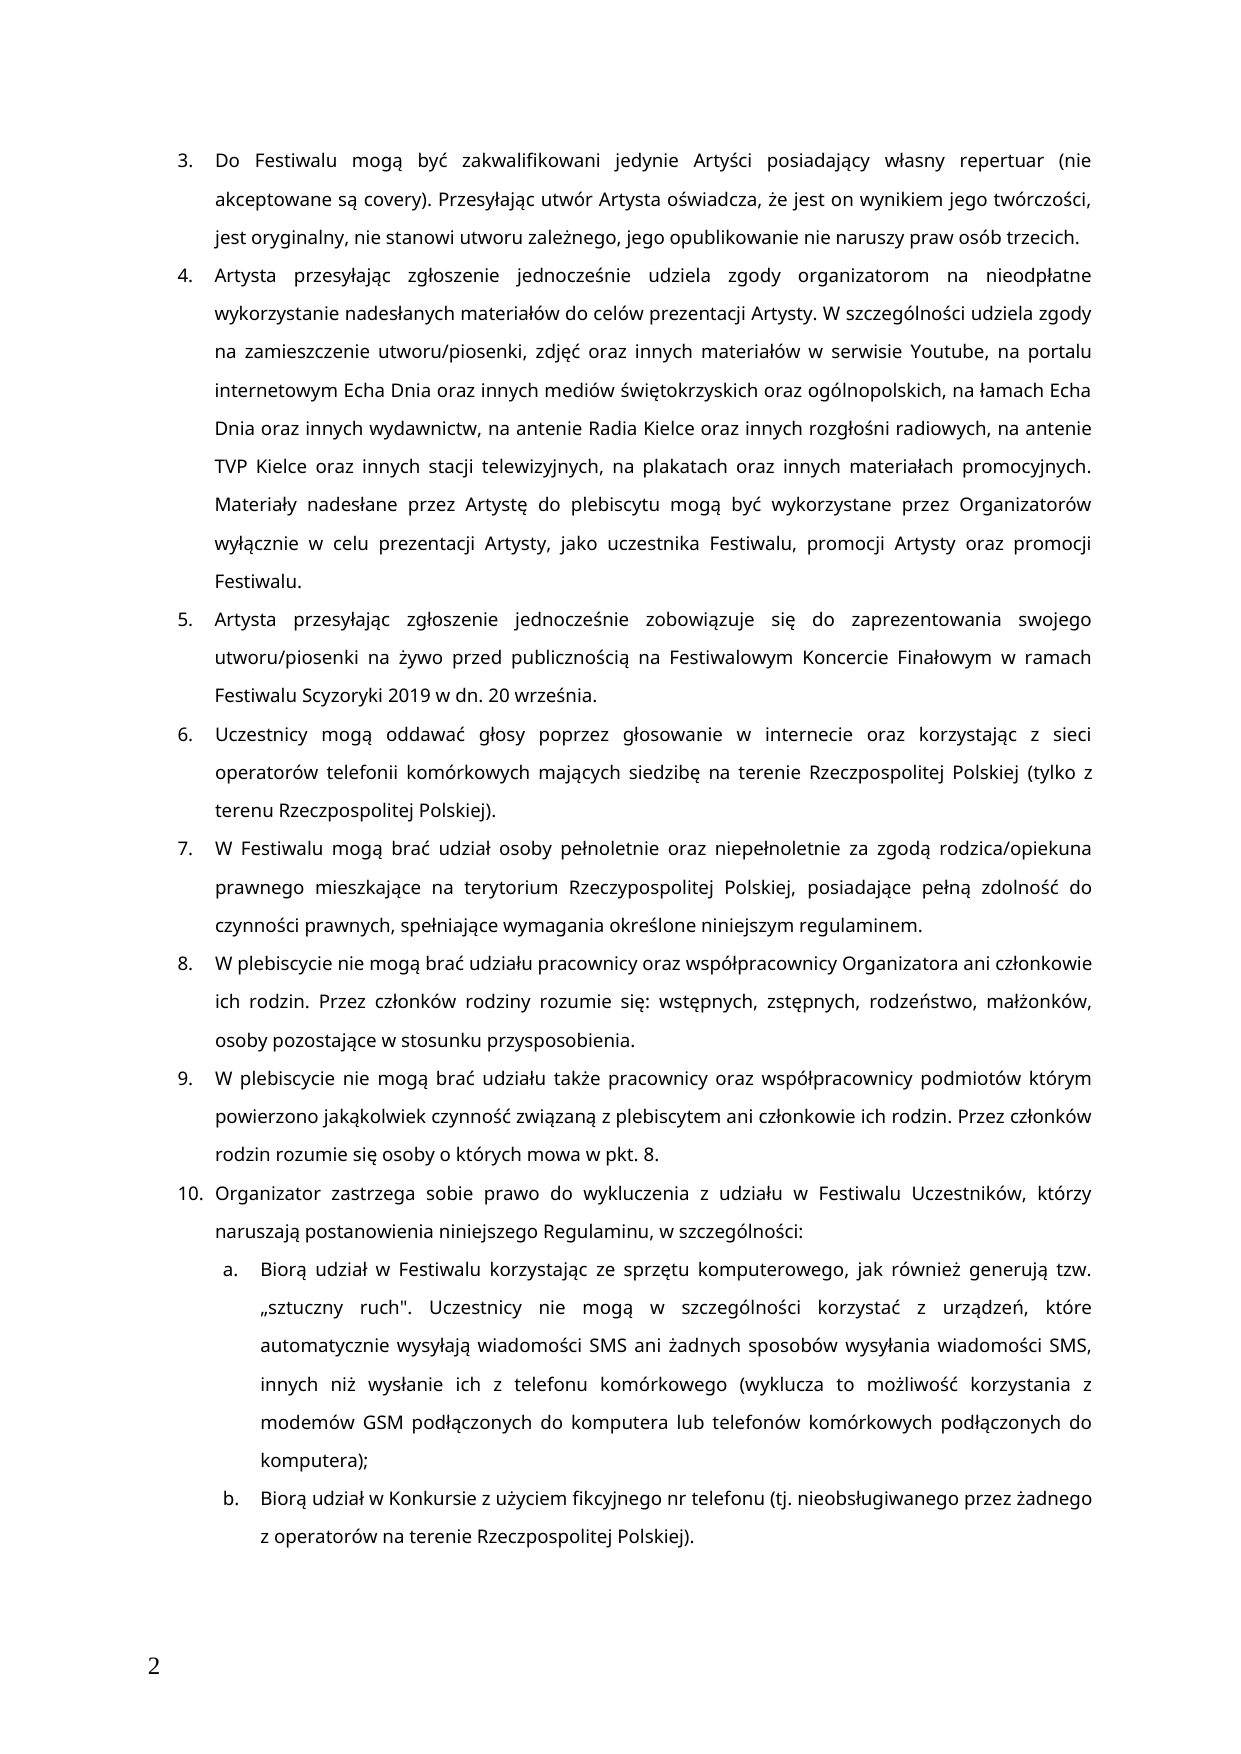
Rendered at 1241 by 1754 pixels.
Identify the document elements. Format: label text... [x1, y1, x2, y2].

list Biorą udział w Festiwalu korzystając ze sprzętu komputerowego, jak również generują tzw. „sztuczny ruch". Uczestnicy nie mogą w szczególności korzystać z urządzeń, które automatycznie wysyłają wiadomości SMS ani żadnych sposobów wysyłania wiadomości SMS, innych niż wysłanie ich z telefonu komórkowego (wyklucza to możliwość korzystania z modemów GSM podłączonych do komputera lub telefonów komórkowych podłączonych do komputera); [223, 1256, 1093, 1473]
list Artysta przesyłając zgłoszenie jednocześnie udziela zgody organizatorom na nieodpłatne wykorzystanie nadesłanych materiałów do celów prezentacji Artysty. W szczególności udziela zgody na zamieszczenie utworu/piosenki, zdjęć oraz innych materiałów w serwisie Youtube, na portalu internetowym Echa Dnia oraz innych mediów świętokrzyskich oraz ogólnopolskich, na łamach Echa Dnia oraz innych wydawnictw, na antenie Radia Kielce oraz innych rozgłośni radiowych, na antenie TVP Kielce oraz innych stacji telewizyjnych, na plakatach oraz innych materiałach promocyjnych. Materiały nadesłane przez Artystę do plebiscytu mogą być wykorzystane przez Organizatorów wyłącznie w celu prezentacji Artysty, jako uczestnika Festiwalu, promocji Artysty oraz promocji Festiwalu. [177, 262, 1093, 594]
list Do Festiwalu mogą być zakwalifikowani jedynie Artyści posiadający własny repertuar (nie akceptowane są covery). Przesyłając utwór Artysta oświadcza, że jest on wynikiem jego twórczości, jest oryginalny, nie stanowi utworu zależnego, jego opublikowanie nie naruszy praw osób trzecich. [177, 148, 1093, 249]
list Biorą udział w Konkursie z użyciem fikcyjnego nr telefonu (tj. nieobsługiwanego przez żadnego z operatorów na terenie Rzeczpospolitej Polskiej). [223, 1486, 1093, 1549]
list W Festiwalu mogą brać udział osoby pełnoletnie oraz niepełnoletnie za zgodą rodzica/opiekuna prawnego mieszkające na terytorium Rzeczypospolitej Polskiej, posiadające pełną zdolność do czynności prawnych, spełniające wymagania określone niniejszym regulaminem. [177, 836, 1093, 938]
list W plebiscycie nie mogą brać udziału pracownicy oraz współpracownicy Organizatora ani członkowie ich rodzin. Przez członków rodziny rozumie się: wstępnych, zstępnych, rodzeństwo, małżonków, osoby pozostające w stosunku przysposobienia. [177, 950, 1093, 1052]
list W plebiscycie nie mogą brać udziału także pracownicy oraz współpracownicy podmiotów którym powierzono jakąkolwiek czynność związaną z plebiscytem ani członkowie ich rodzin. Przez członków rodzin rozumie się osoby o których mowa w pkt. 8. [177, 1065, 1093, 1167]
list Uczestnicy mogą oddawać głosy poprzez głosowanie w internecie oraz korzystając z sieci operatorów telefonii komórkowych mających siedzibę na terenie Rzeczpospolitej Polskiej (tylko z terenu Rzeczpospolitej Polskiej). [177, 721, 1093, 823]
list Organizator zastrzega sobie prawo do wykluczenia z udziału w Festiwalu Uczestników, którzy naruszają postanowienia niniejszego Regulaminu, w szczególności: [177, 1180, 1093, 1243]
list Artysta przesyłając zgłoszenie jednocześnie zobowiązuje się do zaprezentowania swojego utworu/piosenki na żywo przed publicznością na Festiwalowym Koncercie Finałowym w ramach Festiwalu Scyzoryki 2019 w dn. 20 września. [177, 606, 1093, 708]
